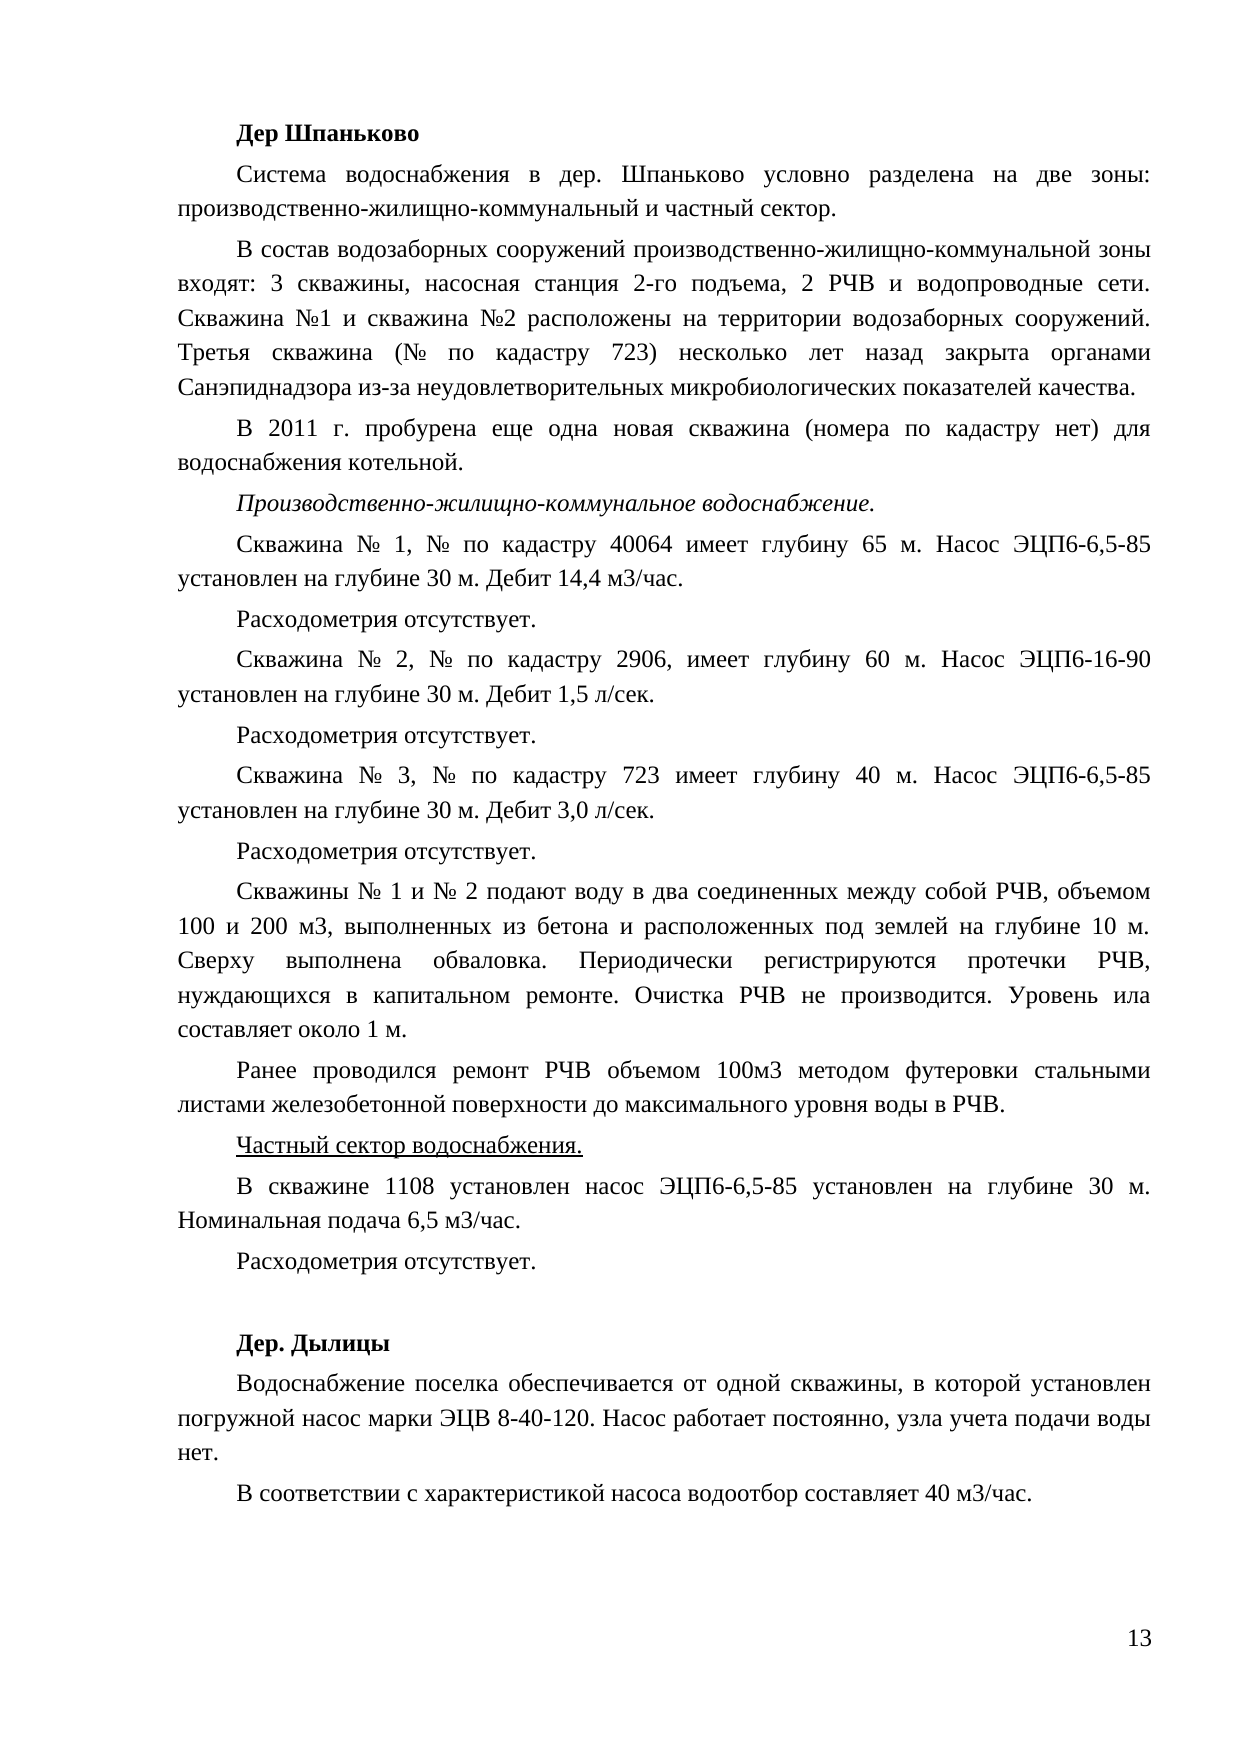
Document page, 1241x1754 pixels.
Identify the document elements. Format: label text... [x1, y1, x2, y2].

text Частный сектор водоснабжения. [177, 1130, 1152, 1159]
text Скважина № 1, № по кадастру 40064 имеет глубину . Насос ЭЦП6-6,5-85 установлен на глубине . Дебит 14,4 м3/час. [177, 529, 1152, 592]
text Дер Шпаньково [177, 118, 1152, 147]
text Водоснабжение поселка обеспечивается от одной скважины, в которой установлен погружной насос марки ЭЦВ 8-40-120. Насос работает постоянно, узла учета подачи воды нет. [177, 1368, 1152, 1466]
text В состав водозаборных сооружений производственно-жилищно-коммунальной зоны входят: 3 скважины, насосная станция 2-го подъема, 2 РЧВ и водопроводные сети. Скважина №1 и скважина №2 расположены на территории водозаборных сооружений. Третья скважина (№ по кадастру 723) несколько лет назад закрыта органами Санэпиднадзора из-за неудовлетворительных микробиологических показателей качества. [177, 234, 1152, 401]
text Расходометрия отсутствует. [177, 1246, 1152, 1275]
text Дер. Дылицы [177, 1328, 1152, 1356]
text В скважине 1108 установлен насос ЭЦП6-6,5-85 установлен на глубине . Номинальная подача 6,5 м3/час. [177, 1171, 1152, 1234]
text Скважина № 2, № по кадастру 2906, имеет глубину . Насос ЭЦП6-16-90 установлен на глубине . Дебит 1,5 л/сек. [177, 644, 1152, 708]
text В соответствии с характеристикой насоса водоотбор составляет 40 м3/час. [177, 1478, 1152, 1507]
text Производственно-жилищно-коммунальное водоснабжение. [177, 488, 1152, 517]
text В . пробурена еще одна новая скважина (номера по кадастру нет) для водоснабжения котельной. [177, 413, 1152, 476]
text Скважина № 3, № по кадастру 723 имеет глубину . Насос ЭЦП6-6,5-85 установлен на глубине . Дебит 3,0 л/сек. [177, 761, 1152, 824]
text Ранее проводился ремонт РЧВ объемом 100м3 методом футеровки стальными листами железобетонной поверхности до максимального уровня воды в РЧВ. [177, 1055, 1152, 1118]
text Скважины № 1 и № 2 подают воду в два соединенных между собой РЧВ, объемом 100 и , выполненных из бетона и расположенных под землей на глубине . Сверху выполнена обваловка. Периодически регистрируются протечки РЧВ, нуждающихся в капитальном ремонте. Очистка РЧВ не производится. Уровень ила составляет около . [177, 876, 1152, 1043]
text Система водоснабжения в дер. Шпаньково условно разделена на две зоны: производственно-жилищно-коммунальный и частный сектор. [177, 159, 1152, 222]
text Расходометрия отсутствует. [177, 720, 1152, 748]
text Расходометрия отсутствует. [177, 836, 1152, 864]
text Расходометрия отсутствует. [177, 604, 1152, 633]
